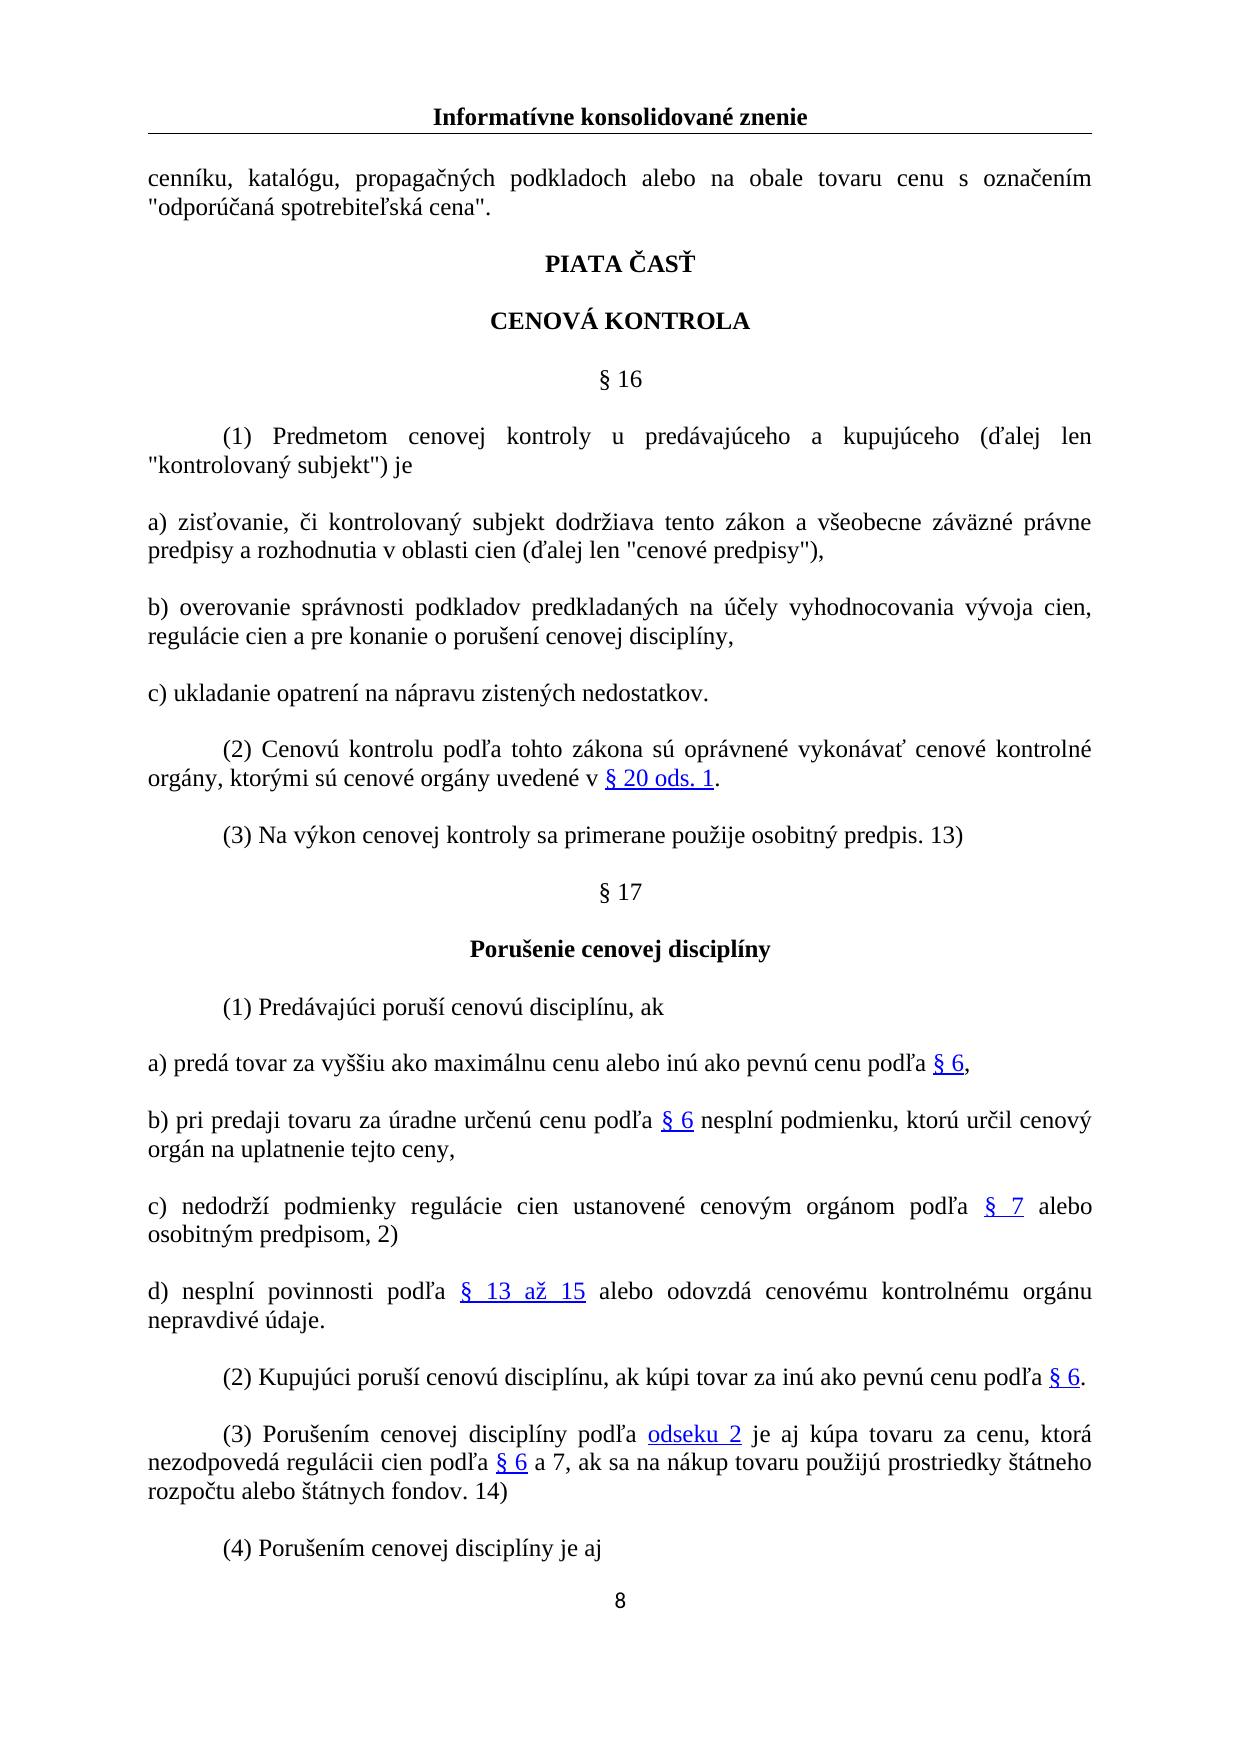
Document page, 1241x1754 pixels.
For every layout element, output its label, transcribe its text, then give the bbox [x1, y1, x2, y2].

text (3) Porušením cenovej disciplíny podľa odseku 2 je aj kúpa tovaru za cenu, ktorá nezodpovedá regulácii cien podľa § 6 a 7, ak sa na nákup tovaru použijú prostriedky štátneho rozpočtu alebo štátnych fondov. 14) [148, 1419, 1092, 1505]
text (1) Predávajúci poruší cenovú disciplínu, ak [148, 992, 1092, 1021]
text Porušenie cenovej disciplíny [148, 934, 1092, 963]
text (3) Na výkon cenovej kontroly sa primerane použije osobitný predpis. 13) [148, 820, 1092, 849]
text a) predá tovar za vyššiu ako maximálnu cenu alebo inú ako pevnú cenu podľa § 6, [148, 1048, 1092, 1077]
text a) zisťovanie, či kontrolovaný subjekt dodržiava tento zákon a všeobecne záväzné právne predpisy a rozhodnutia v oblasti cien (ďalej len "cenové predpisy"), [148, 507, 1092, 564]
text b) overovanie správnosti podkladov predkladaných na účely vyhodnocovania vývoja cien, regulácie cien a pre konanie o porušení cenovej disciplíny, [148, 592, 1092, 650]
text b) pri predaji tovaru za úradne určenú cenu podľa § 6 nesplní podmienku, ktorú určil cenový orgán na uplatnenie tejto ceny, [148, 1105, 1092, 1163]
text d) nesplní povinnosti podľa § 13 až 15 alebo odovzdá cenovému kontrolnému orgánu nepravdivé údaje. [148, 1276, 1092, 1334]
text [148, 163, 1092, 221]
text § 16 [148, 364, 1092, 392]
text c) ukladanie opatrení na nápravu zistených nedostatkov. [148, 678, 1092, 706]
text CENOVÁ KONTROLA [148, 306, 1092, 335]
text c) nedodrží podmienky regulácie cien ustanovené cenovým orgánom podľa § 7 alebo osobitným predpisom, 2) [148, 1191, 1092, 1248]
text § 17 [148, 877, 1092, 906]
text (2) Cenovú kontrolu podľa tohto zákona sú oprávnené vykonávať cenové kontrolné orgány, ktorými sú cenové orgány uvedené v § 20 ods. 1. [148, 734, 1092, 792]
text PIATA ČASŤ [148, 249, 1092, 277]
text (4) Porušením cenovej disciplíny je aj [148, 1533, 1092, 1562]
text (2) Kupujúci poruší cenovú disciplínu, ak kúpi tovar za inú ako pevnú cenu podľa § 6. [148, 1362, 1092, 1391]
text (1) Predmetom cenovej kontroly u predávajúceho a kupujúceho (ďalej len "kontrolovaný subjekt") je [148, 421, 1092, 479]
